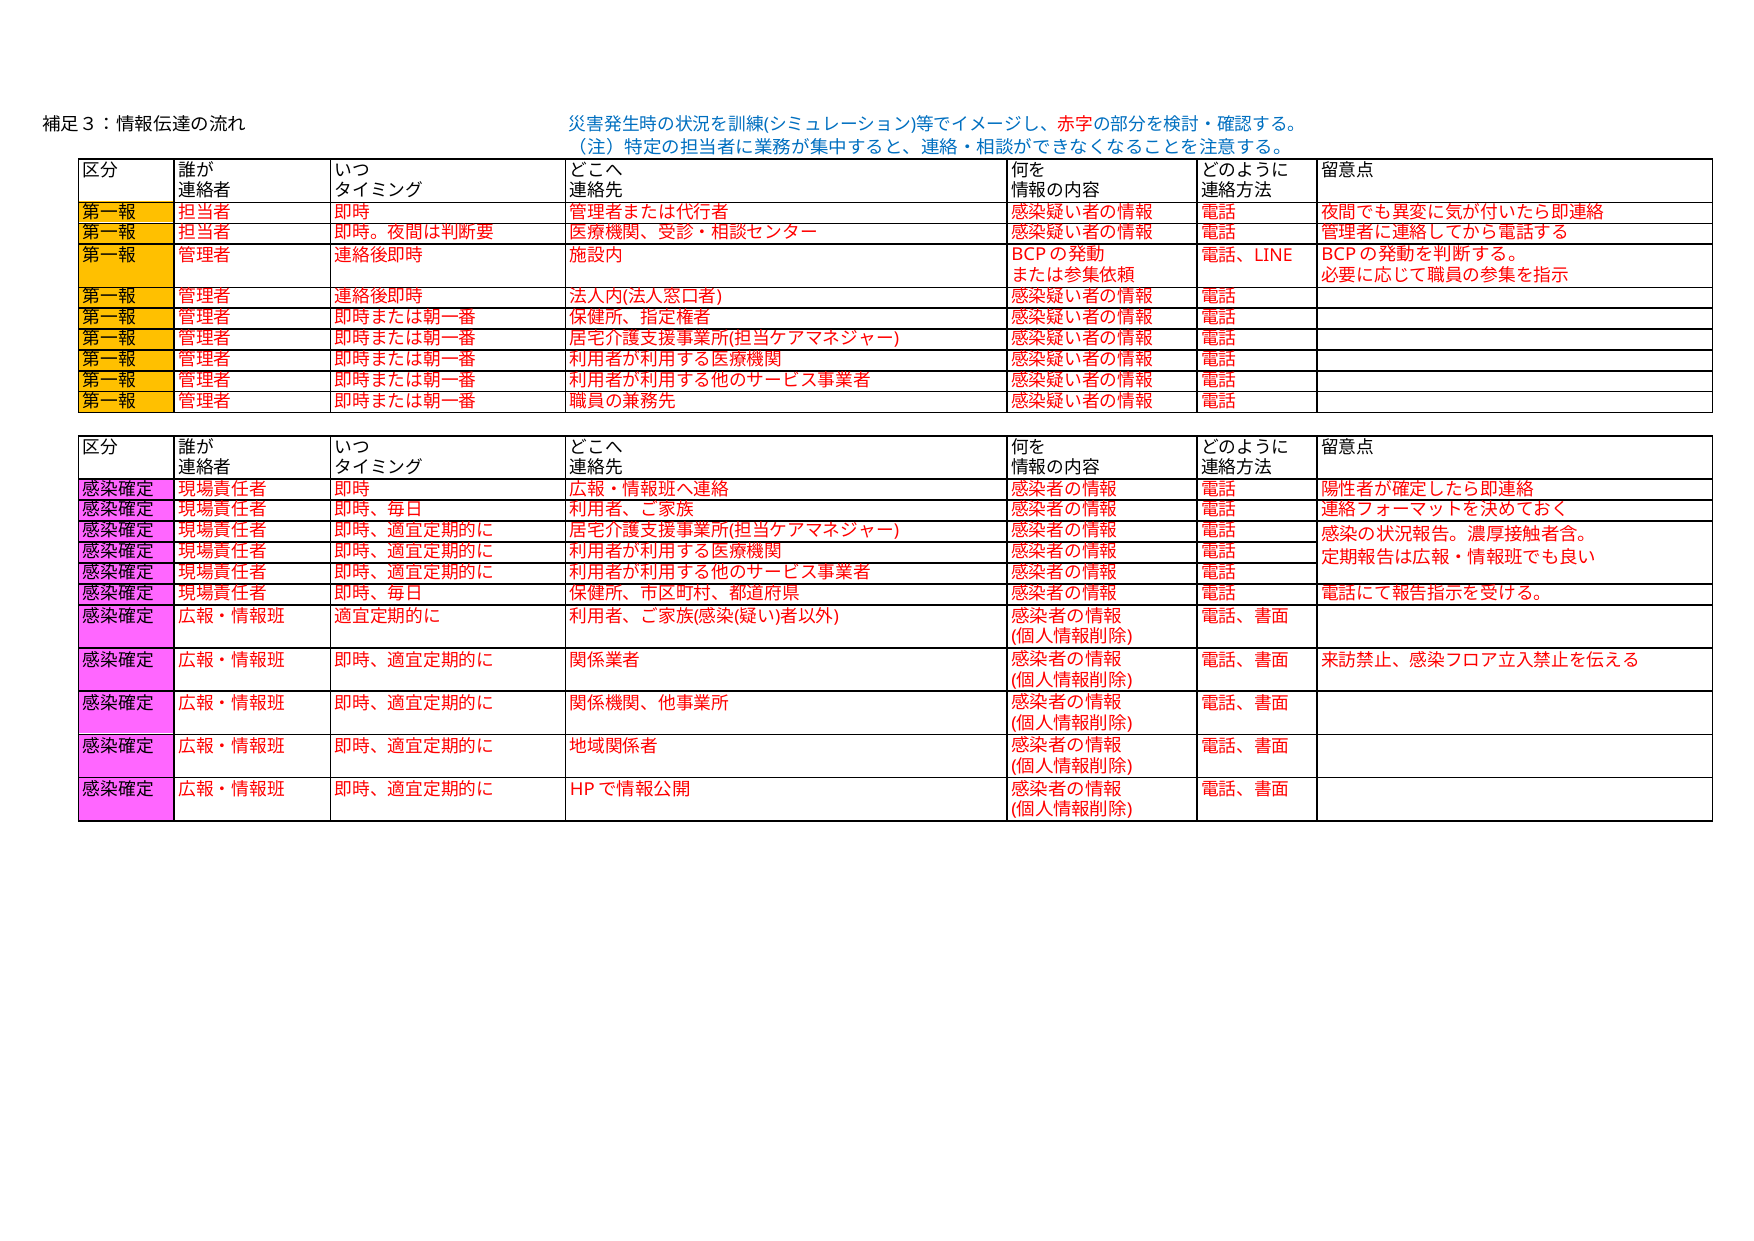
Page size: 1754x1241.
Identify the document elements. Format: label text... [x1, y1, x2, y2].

table_header 誰が 連絡者 [175, 160, 330, 201]
table_cell [1318, 606, 1712, 647]
table_cell 管理者 [175, 309, 330, 328]
table_cell 感染確定 [79, 501, 173, 520]
table_cell 即時または朝一番 [331, 392, 565, 412]
table_cell 感染者の情報 [1008, 543, 1196, 562]
table_cell 広報・情報班 [175, 606, 330, 647]
table_cell 感染者の情報 (個人情報削除) [1008, 606, 1196, 647]
table_cell 電話 [1198, 351, 1316, 370]
table_cell 担当者 [175, 224, 330, 243]
table_cell 電話 [1198, 480, 1316, 499]
table_cell 利用者が利用する他のサービス事業者 [566, 372, 1006, 391]
table_cell 施設内 [566, 245, 1006, 286]
table_cell 保健所、指定権者 [566, 309, 1006, 328]
table_cell 電話 [1198, 501, 1316, 520]
table_cell 法人内(法人窓口者) [566, 288, 1006, 307]
table_cell 感染者の情報 [1008, 480, 1196, 499]
table_cell 電話 [1198, 522, 1316, 541]
table_cell 現場責任者 [175, 522, 330, 541]
table_cell 第一報 [79, 309, 173, 328]
table_cell 即時。夜間は判断要 [331, 224, 565, 243]
table_cell 感染確定 [79, 585, 173, 604]
table_cell 第一報 [79, 372, 173, 391]
table_cell 夜間でも異変に気が付いたら即連絡 [1318, 203, 1712, 222]
table_cell [1318, 372, 1712, 391]
table_header 区分 [79, 160, 173, 201]
table_header いつ タイミング [331, 160, 565, 201]
table_cell 即時、適宜定期的に [331, 543, 565, 562]
table_cell [1318, 735, 1712, 777]
table_cell 利用者が利用する医療機関 [566, 351, 1006, 370]
table_cell 来訪禁止、感染フロア立入禁止を伝える [1318, 649, 1712, 690]
table_cell 電話 [1198, 224, 1316, 243]
table_cell 保健所、市区町村、都道府県 [566, 585, 1006, 604]
table_cell 即時、適宜定期的に [331, 692, 565, 733]
table_cell 居宅介護支援事業所(担当ケアマネジャー) [566, 330, 1006, 349]
table_cell 関係業者 [566, 649, 1006, 690]
table_cell 感染者の情報 [1008, 585, 1196, 604]
table_cell 即時または朝一番 [331, 351, 565, 370]
table_cell 第一報 [79, 330, 173, 349]
table_cell 感染疑い者の情報 [1008, 330, 1196, 349]
table_cell 第一報 [79, 288, 173, 307]
table_cell 電話 [1198, 330, 1316, 349]
table_cell 感染確定 [79, 606, 173, 647]
table_cell 感染疑い者の情報 [1008, 224, 1196, 243]
table_cell 広報・情報班へ連絡 [566, 480, 1006, 499]
table_cell 感染確定 [79, 522, 173, 541]
table_cell BCPの発動を判断する。 必要に応じて職員の参集を指示 [1318, 245, 1712, 286]
table_cell 電話 [1198, 543, 1316, 562]
table_cell 電話、書面 [1198, 606, 1316, 647]
table_cell 電話、LINE [1198, 245, 1316, 286]
table_header 留意点 [1318, 160, 1712, 201]
table_cell 即時または朝一番 [331, 330, 565, 349]
table_cell 管理者 [175, 245, 330, 286]
table_cell [1318, 351, 1712, 370]
table_cell 即時、適宜定期的に [331, 735, 565, 777]
table_cell 電話 [1198, 203, 1316, 222]
table_cell 感染確定 [79, 564, 173, 583]
table_cell 第一報 [79, 245, 173, 286]
table_header 区分 [79, 437, 173, 478]
table_cell [1318, 692, 1712, 733]
table_cell 感染確定 [79, 480, 173, 499]
table_cell 職員の兼務先 [566, 392, 1006, 412]
table_cell 即時 [331, 480, 565, 499]
table_cell 電話 [1198, 585, 1316, 604]
table_cell 感染者の情報 [1008, 564, 1196, 583]
table_cell 管理者 [175, 330, 330, 349]
table_cell 感染疑い者の情報 [1008, 351, 1196, 370]
table_cell 感染確定 [79, 649, 173, 690]
table_cell 電話 [1198, 309, 1316, 328]
table_header どのように 連絡方法 [1198, 160, 1316, 201]
text 補足３：情報伝達の流れ 災害発生時の状況を訓練(シミュレーション)等でイメージし、赤字の部分を検討・確認する。 [42, 113, 1725, 135]
table_header 何を 情報の内容 [1008, 437, 1196, 478]
table_cell 利用者、ご家族 [566, 501, 1006, 520]
table_cell 感染者の情報 (個人情報削除) [1008, 649, 1196, 690]
table_header どこへ 連絡先 [566, 437, 1006, 478]
table_cell 管理者 [175, 392, 330, 412]
table_cell 電話、書面 [1198, 692, 1316, 733]
table_header いつ タイミング [331, 437, 565, 478]
table_cell 感染者の情報 [1008, 501, 1196, 520]
table_cell 電話 [1198, 564, 1316, 583]
table_cell 広報・情報班 [175, 692, 330, 733]
table_cell 感染確定 [79, 692, 173, 733]
table_cell 居宅介護支援事業所(担当ケアマネジャー) [566, 522, 1006, 541]
table_cell 電話にて報告指示を受ける。 [1318, 585, 1712, 604]
table_cell 関係機関、他事業所 [566, 692, 1006, 733]
table_cell 即時または朝一番 [331, 309, 565, 328]
table_header どこへ 連絡先 [566, 160, 1006, 201]
table_cell 電話、書面 [1198, 778, 1316, 820]
table_cell 第一報 [79, 203, 173, 222]
table_cell BCPの発動 または参集依頼 [1008, 245, 1196, 286]
table_cell 即時、毎日 [331, 585, 565, 604]
table_cell [1318, 778, 1712, 820]
table_cell 感染者の情報 (個人情報削除) [1008, 778, 1196, 820]
table_cell 第一報 [79, 392, 173, 412]
table_cell 感染疑い者の情報 [1008, 392, 1196, 412]
table_cell 感染疑い者の情報 [1008, 203, 1196, 222]
table_cell 現場責任者 [175, 480, 330, 499]
table_cell 管理者 [175, 351, 330, 370]
table_cell 連絡後即時 [331, 288, 565, 307]
table_cell 管理者 [175, 288, 330, 307]
table_cell 管理者または代行者 [566, 203, 1006, 222]
table_cell 連絡フォーマットを決めておく [1318, 501, 1712, 520]
table_cell 感染確定 [79, 735, 173, 777]
table_header どのように 連絡方法 [1198, 437, 1316, 478]
table_cell 利用者が利用する医療機関 [566, 543, 1006, 562]
table_cell 感染疑い者の情報 [1008, 309, 1196, 328]
table_cell 感染確定 [79, 543, 173, 562]
table_cell 電話 [1198, 288, 1316, 307]
table_cell 感染疑い者の情報 [1008, 372, 1196, 391]
table_cell HPで情報公開 [566, 778, 1006, 820]
table_cell [1318, 392, 1712, 412]
table_header 留意点 [1318, 437, 1712, 478]
table_cell 即時、毎日 [331, 501, 565, 520]
table_cell 即時 [331, 203, 565, 222]
table_cell 感染疑い者の情報 [1008, 288, 1196, 307]
table_cell 現場責任者 [175, 543, 330, 562]
table_cell 電話、書面 [1198, 649, 1316, 690]
table_cell 陽性者が確定したら即連絡 [1318, 480, 1712, 499]
table_cell 電話、書面 [1198, 735, 1316, 777]
table_header 何を 情報の内容 [1008, 160, 1196, 201]
table_cell 感染者の情報 [1008, 522, 1196, 541]
table_cell 連絡後即時 [331, 245, 565, 286]
table_cell 広報・情報班 [175, 735, 330, 777]
table_cell [1318, 288, 1712, 307]
table_cell 感染者の情報 (個人情報削除) [1008, 735, 1196, 777]
table_header 誰が 連絡者 [175, 437, 330, 478]
table_cell 医療機関、受診・相談センター [566, 224, 1006, 243]
table_cell 感染者の情報 (個人情報削除) [1008, 692, 1196, 733]
table_cell 即時または朝一番 [331, 372, 565, 391]
table_cell 現場責任者 [175, 585, 330, 604]
table_cell 広報・情報班 [175, 649, 330, 690]
table_cell [1318, 330, 1712, 349]
table_cell 電話 [1198, 372, 1316, 391]
table_cell 現場責任者 [175, 501, 330, 520]
table_cell 即時、適宜定期的に [331, 778, 565, 820]
table_cell [1318, 309, 1712, 328]
table_cell 電話 [1198, 392, 1316, 412]
table_cell 適宜定期的に [331, 606, 565, 647]
table_cell 管理者に連絡してから電話する [1318, 224, 1712, 243]
table_cell 感染の状況報告。濃厚接触者含。定期報告は広報・情報班でも良い [1318, 522, 1712, 583]
table_cell 利用者、ご家族(感染(疑い)者以外) [566, 606, 1006, 647]
table_cell 担当者 [175, 203, 330, 222]
table_cell 地域関係者 [566, 735, 1006, 777]
table_cell 即時、適宜定期的に [331, 522, 565, 541]
table_cell 現場責任者 [175, 564, 330, 583]
table_cell 利用者が利用する他のサービス事業者 [566, 564, 1006, 583]
table_cell 感染確定 [79, 778, 173, 820]
table_cell 即時、適宜定期的に [331, 564, 565, 583]
table_cell 第一報 [79, 224, 173, 243]
text （注）特定の担当者に業務が集中すると、連絡・相談ができなくなることを注意する。 [569, 135, 1725, 158]
table_cell 管理者 [175, 372, 330, 391]
table_cell 広報・情報班 [175, 778, 330, 820]
table_cell 即時、適宜定期的に [331, 649, 565, 690]
table_cell 第一報 [79, 351, 173, 370]
